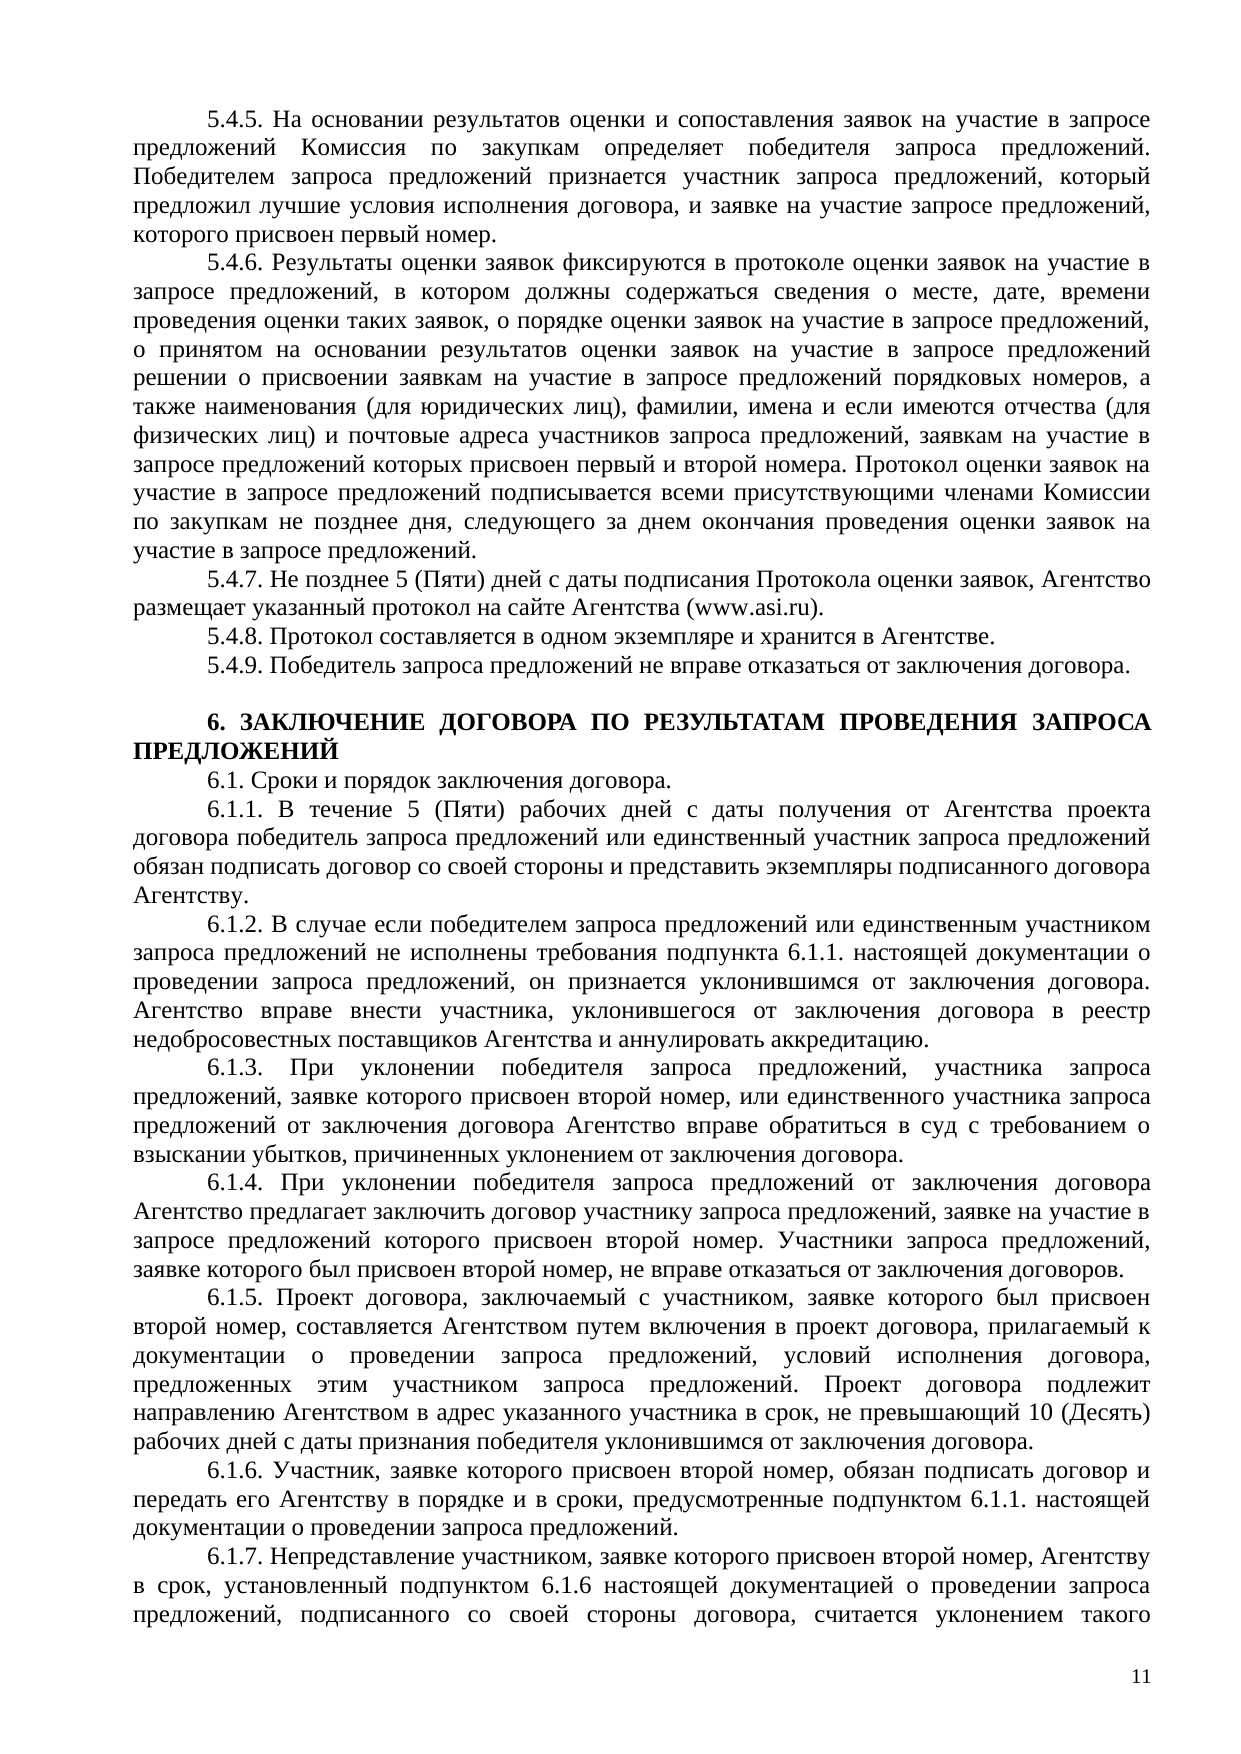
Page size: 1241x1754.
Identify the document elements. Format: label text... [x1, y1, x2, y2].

text 6. ЗАКЛЮЧЕНИЕ ДОГОВОРА ПО РЕЗУЛЬТАТАМ ПРОВЕДЕНИЯ ЗАПРОСА ПРЕДЛОЖЕНИЙ [133, 707, 1152, 765]
text 6.1.1. В течение 5 (Пяти) рабочих дней с даты получения от Агентства проекта договора победитель запроса предложений или единственный участник запроса предложений обязан подписать договор со своей стороны и представить экземпляры подписанного договора Агентству. [133, 794, 1152, 909]
text 6.1.6. Участник, заявке которого присвоен второй номер, обязан подписать договор и передать его Агентству в порядке и в сроки, предусмотренные подпунктом 6.1.1. настоящей документации о проведении запроса предложений. [133, 1455, 1152, 1541]
text 6.1. Сроки и порядок заключения договора. [133, 765, 1152, 794]
text 6.1.4. При уклонении победителя запроса предложений от заключения договора Агентство предлагает заключить договор участнику запроса предложений, заявке на участие в запросе предложений которого присвоен второй номер. Участники запроса предложений, заявке которого был присвоен второй номер, не вправе отказаться от заключения договоров. [133, 1167, 1152, 1282]
text 5.4.9. Победитель запроса предложений не вправе отказаться от заключения договора. [133, 650, 1152, 679]
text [133, 1541, 1152, 1627]
text 5.4.7. Не позднее 5 (Пяти) дней с даты подписания Протокола оценки заявок, Агентство размещает указанный протокол на сайте Агентства (www.asi.ru). [133, 564, 1152, 621]
text 6.1.3. При уклонении победителя запроса предложений, участника запроса предложений, заявке которого присвоен второй номер, или единственного участника запроса предложений от заключения договора Агентство вправе обратиться в суд с требованием о взыскании убытков, причиненных уклонением от заключения договора. [133, 1052, 1152, 1167]
text 5.4.6. Результаты оценки заявок фиксируются в протоколе оценки заявок на участие в запросе предложений, в котором должны содержаться сведения о месте, дате, времени проведения оценки таких заявок, о порядке оценки заявок на участие в запросе предложений, о принятом на основании результатов оценки заявок на участие в запросе предложений решении о присвоении заявкам на участие в запросе предложений порядковых номеров, а также наименования (для юридических лиц), фамилии, имена и если имеются отчества (для физических лиц) и почтовые адреса участников запроса предложений, заявкам на участие в запросе предложений которых присвоен первый и второй номера. Протокол оценки заявок на участие в запросе предложений подписывается всеми присутствующими членами Комиссии по закупкам не позднее дня, следующего за днем окончания проведения оценки заявок на участие в запросе предложений. [133, 247, 1152, 564]
text 5.4.5. На основании результатов оценки и сопоставления заявок на участие в запросе предложений Комиссия по закупкам определяет победителя запроса предложений. Победителем запроса предложений признается участник запроса предложений, который предложил лучшие условия исполнения договора, и заявке на участие запросе предложений, которого присвоен первый номер. [133, 104, 1152, 247]
text 6.1.2. В случае если победителем запроса предложений или единственным участником запроса предложений не исполнены требования подпункта 6.1.1. настоящей документации о проведении запроса предложений, он признается уклонившимся от заключения договора. Агентство вправе внести участника, уклонившегося от заключения договора в реестр недобросовестных поставщиков Агентства и аннулировать аккредитацию. [133, 909, 1152, 1052]
text 6.1.5. Проект договора, заключаемый с участником, заявке которого был присвоен второй номер, составляется Агентством путем включения в проект договора, прилагаемый к документации о проведении запроса предложений, условий исполнения договора, предложенных этим участником запроса предложений. Проект договора подлежит направлению Агентством в адрес указанного участника в срок, не превышающий 10 (Десять) рабочих дней с даты признания победителя уклонившимся от заключения договора. [133, 1282, 1152, 1455]
text 5.4.8. Протокол составляется в одном экземпляре и хранится в Агентстве. [133, 621, 1152, 650]
